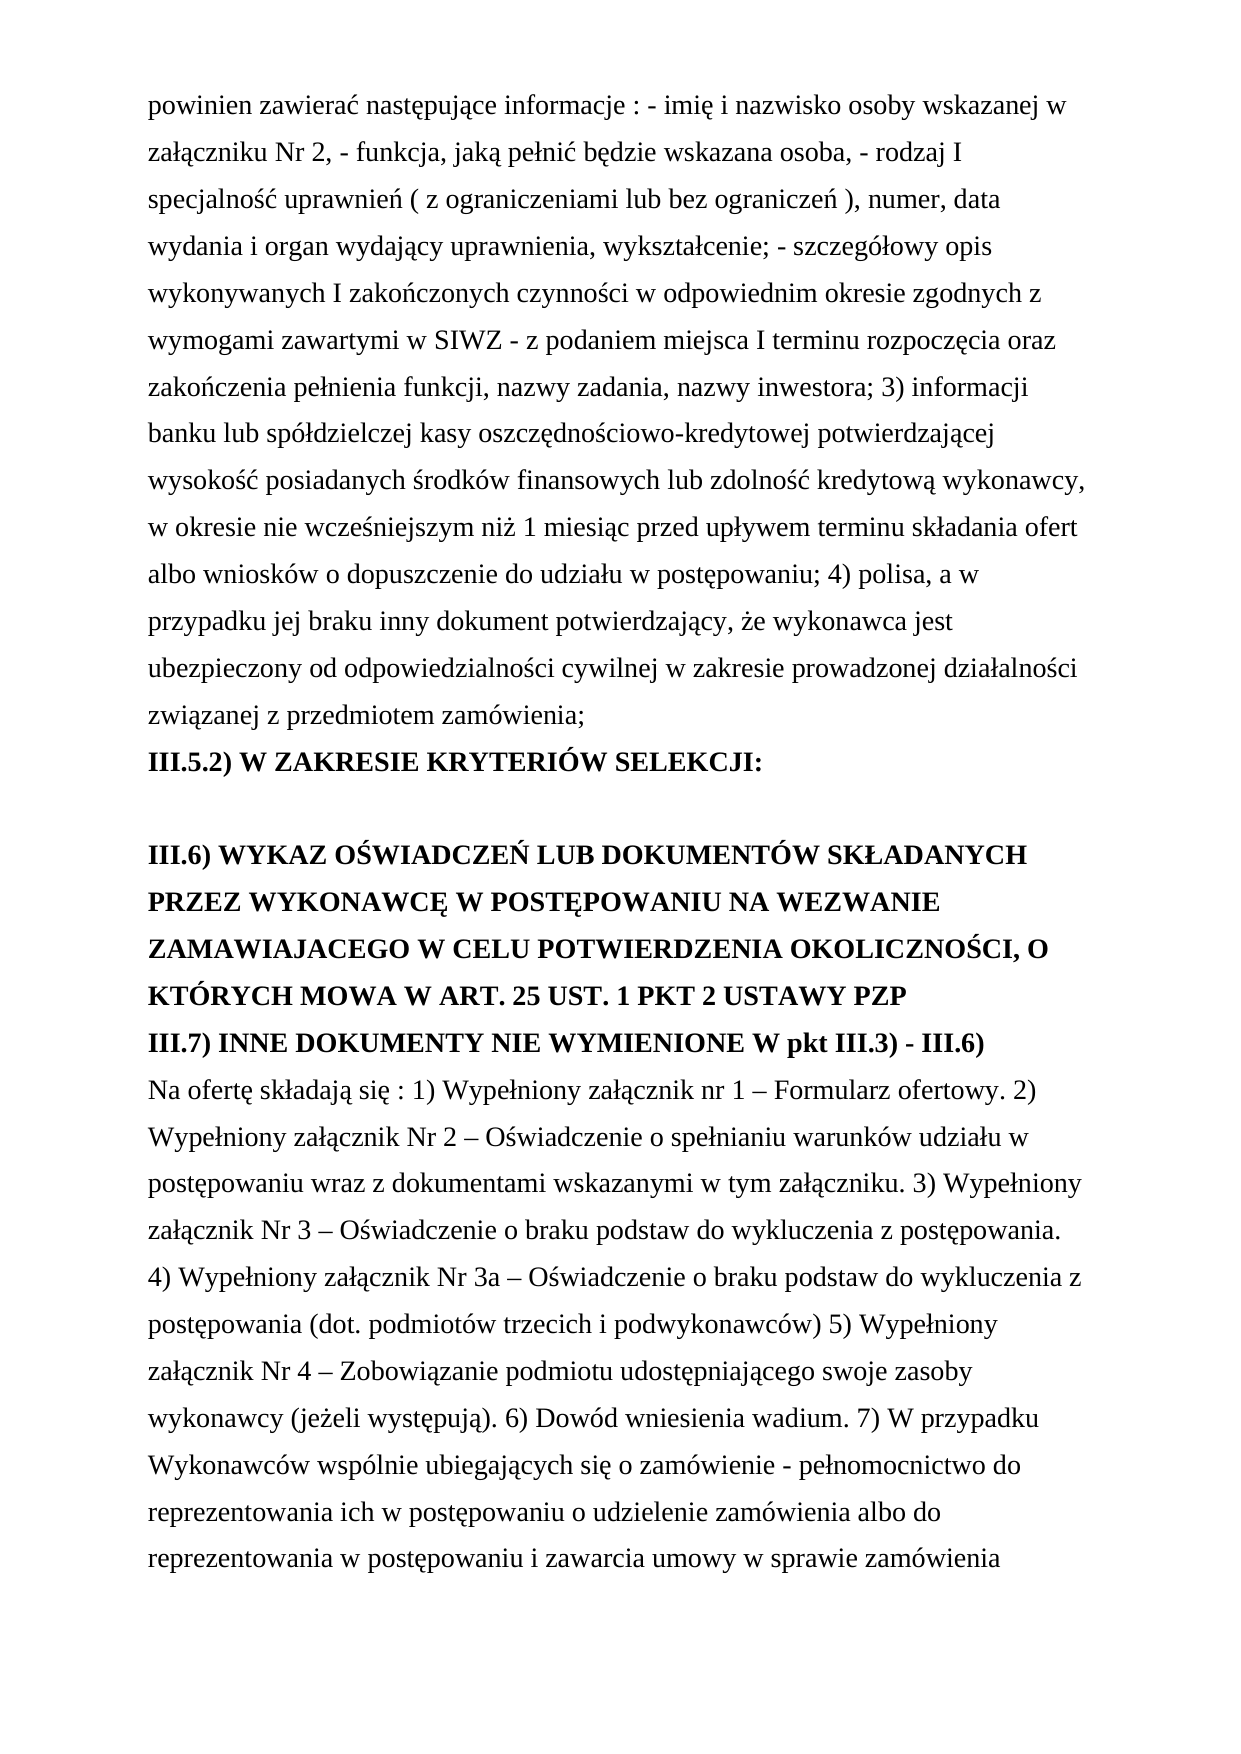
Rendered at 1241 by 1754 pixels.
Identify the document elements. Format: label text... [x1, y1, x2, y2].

text III.6) WYKAZ OŚWIADCZEŃ LUB DOKUMENTÓW SKŁADANYCH PRZEZ WYKONAWCĘ W POSTĘPOWANIU NA WEZWANIE ZAMAWIAJACEGO W CELU POTWIERDZENIA OKOLICZNOŚCI, O KTÓRYCH MOWA W ART. 25 UST. 1 PKT 2 USTAWY PZP [148, 824, 1093, 1011]
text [148, 74, 1093, 824]
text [148, 1058, 1093, 1574]
text III.7) INNE DOKUMENTY NIE WYMIENIONE W pkt III.3) - III.6) [148, 1011, 1093, 1058]
